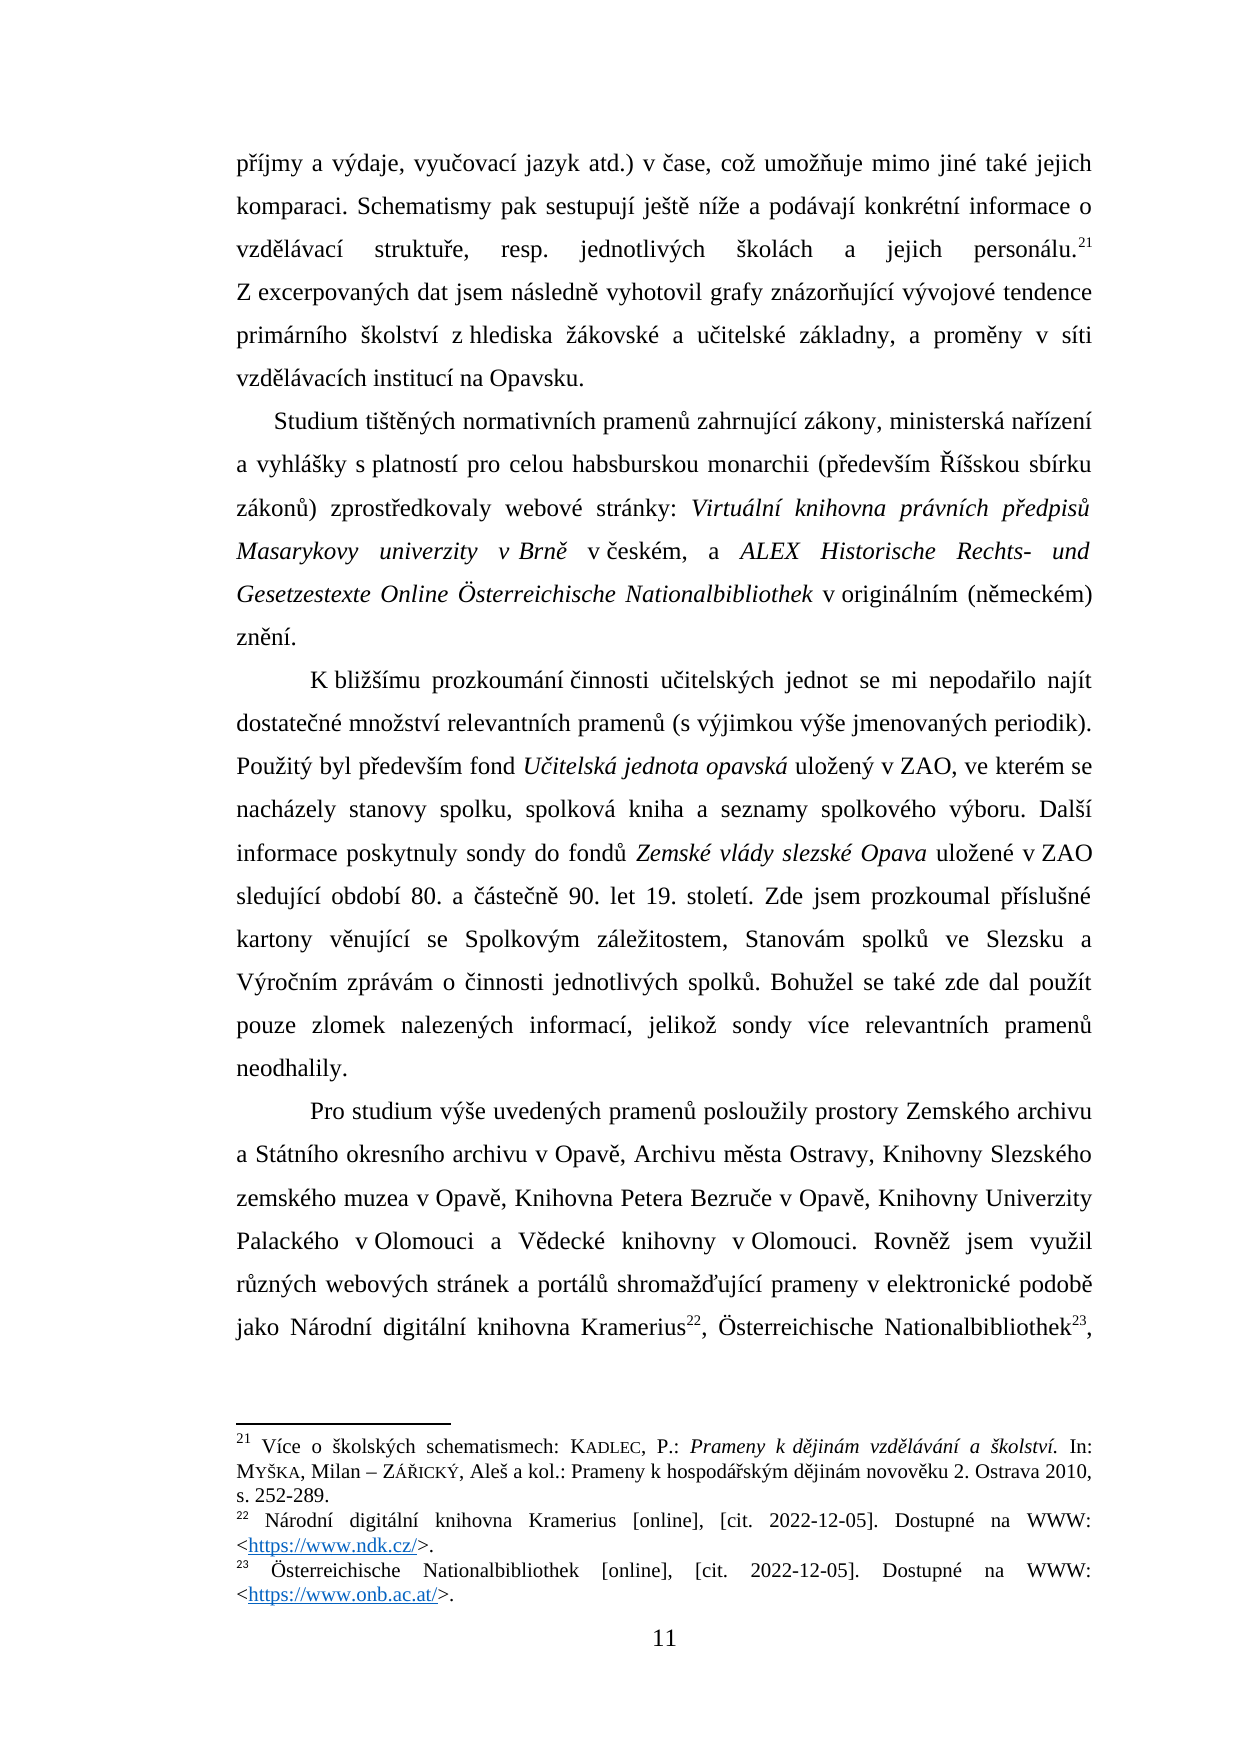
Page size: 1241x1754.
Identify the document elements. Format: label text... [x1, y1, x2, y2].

text Pro zmapování sítě slezských vzdělávacích institucí primárního školství posloužily vesměs tištěné prameny rakouské školské statistiky. Jednalo se o vybrané svazky statistické řady Österreichische Statistik pro roky 1890 a 1900 a především tištěné zprávy Zemské školní rady slezské vycházející pod názvem Bericht des k. k. schlesischen Landesschulrathes über den Zustand der Volksschulen, Lehrer-Bildungsanstalten und Mittelschuulen in Schlesien zahrnující prostor Rakouského Slezska v 80. a 90. letech 19. století. Dále jsem využil Statistisches handbuch fur Selbstverwaltung in Schlesien pro roky 1889-1904, 1908 a 1912. Posledním využitým pramenem jsou školské schematismy pro Rakouské Slezsko Schematismus der Schulbehörden, Lehrer-Bildungsanstalten und Volksschulen in Schlesien pro roky 1883 a 1888, Schematismus der allgemeinen Volksschulen und Bürgerschulen in den im Reichsrathe vertretenen Königreichen und Ländern pro rok 1891 a Schlesischer Schul- und Lehrer-Schematismus pro roky 1906 a 1912. Rakouská statistika shromažďovala základní údaje (nejen) o stavu školství v Habsburské monarchii, přičemž poskytovaly statistický pohled na jednotlivé země monarchie (Čechy, Moravu, Slezsko, Halič atd.). Zprávy Zemské školní rady slezské již sestupují na úroveň jednotlivých regionů (resp. školních obvodů). Pro státní účely byly sledovány rozličné parametry (např.: počet škol, skladba žactva a učitelů, příjmy a výdaje, vyučovací jazyk atd.) v čase, což umožňuje mimo jiné také jejich komparaci. Schematismy pak sestupují ještě níže a podávají konkrétní informace o vzdělávací struktuře, resp. jednotlivých školách a jejich personálu. Z excerpovaných dat jsem následně vyhotovil grafy znázorňující vývojové tendence primárního školství z hlediska žákovské a učitelské základny, a proměny v síti vzdělávacích institucí na Opavsku. [236, 148, 1092, 392]
text K bližšímu prozkoumání činnosti učitelských jednot se mi nepodařilo najít dostatečné množství relevantních pramenů (s výjimkou výše jmenovaných periodik). Použitý byl především fond Učitelská jednota opavská uložený v ZAO, ve kterém se nacházely stanovy spolku, spolková kniha a seznamy spolkového výboru. Další informace poskytnuly sondy do fondů Zemské vlády slezské Opava uložené v ZAO sledující období 80. a částečně 90. let 19. století. Zde jsem prozkoumal příslušné kartony věnující se Spolkovým záležitostem, Stanovám spolků ve Slezsku a Výročním zprávám o činnosti jednotlivých spolků. Bohužel se také zde dal použít pouze zlomek nalezených informací, jelikož sondy více relevantních pramenů neodhalily. [236, 665, 1092, 1082]
text Studium tištěných normativních pramenů zahrnující zákony, ministerská nařízení a vyhlášky s platností pro celou habsburskou monarchii (především Říšskou sbírku zákonů) zprostředkovaly webové stránky: Virtuální knihovna právních předpisů Masarykovy univerzity v Brně v českém, a ALEX Historische Rechts- und Gesetzestexte Online Österreichische Nationalbibliothek v originálním (německém) znění. [236, 406, 1092, 651]
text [236, 1096, 1092, 1341]
